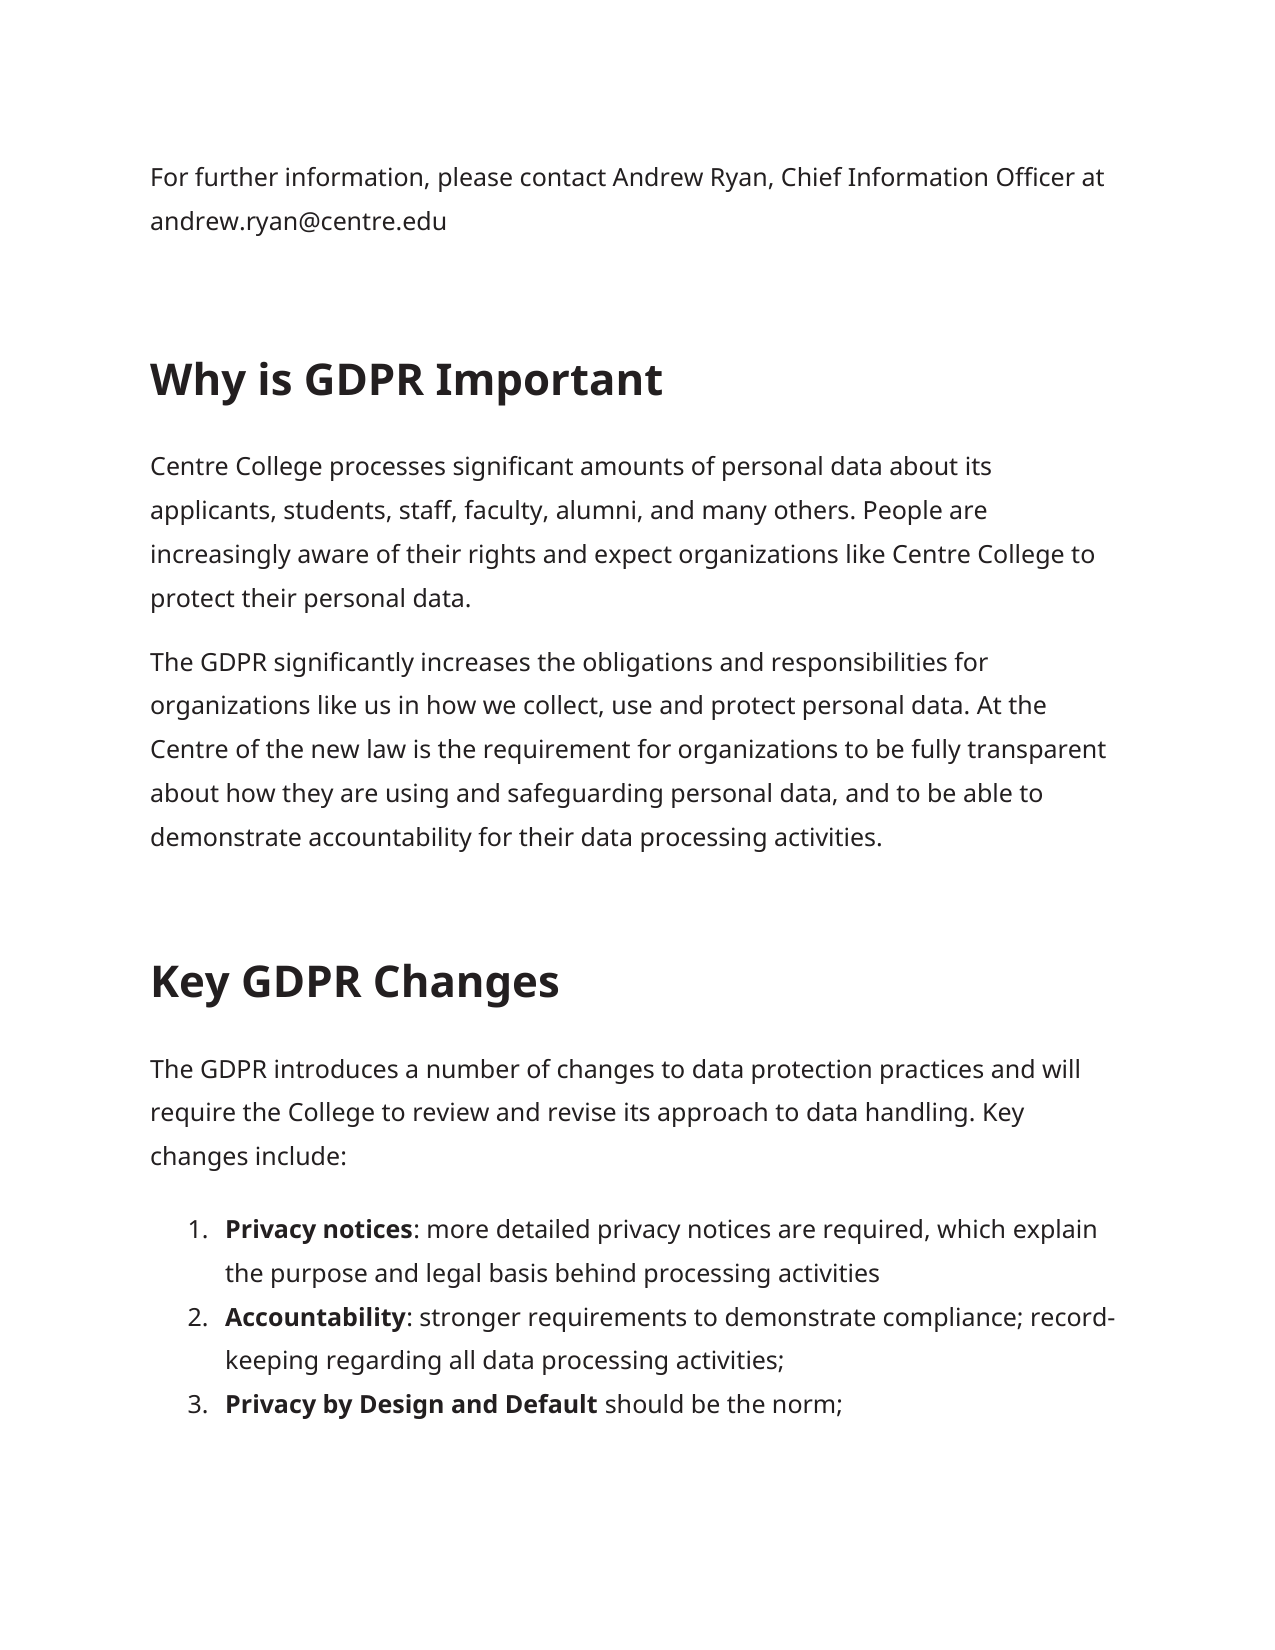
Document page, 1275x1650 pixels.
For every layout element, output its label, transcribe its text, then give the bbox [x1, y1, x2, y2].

list Accountability: stronger requirements to demonstrate compliance; record-keeping regarding all data processing activities; [187, 1289, 1125, 1377]
list Privacy by Design and Default should be the norm; [187, 1377, 1125, 1421]
text Key GDPR Changes [150, 951, 1125, 1010]
text Centre College processes significant amounts of personal data about its applicants, students, staff, faculty, alumni, and many others. People are increasingly aware of their rights and expect organizations like Centre College to protect their personal data. [150, 439, 1125, 614]
text Why is GDPR Important [150, 348, 1125, 408]
text For further information, please contact Andrew Ryan, Chief Information Officer at andrew.ryan@centre.edu [150, 150, 1125, 237]
text The GDPR introduces a number of changes to data protection practices and will require the College to review and revise its approach to data handling. Key changes include: [150, 1042, 1125, 1173]
list Privacy notices: more detailed privacy notices are required, which explain the purpose and legal basis behind processing activities [187, 1202, 1125, 1289]
text The GDPR significantly increases the obligations and responsibilities for organizations like us in how we collect, use and protect personal data. At the Centre of the new law is the requirement for organizations to be fully transparent about how they are using and safeguarding personal data, and to be able to demonstrate accountability for their data processing activities. [150, 634, 1125, 853]
